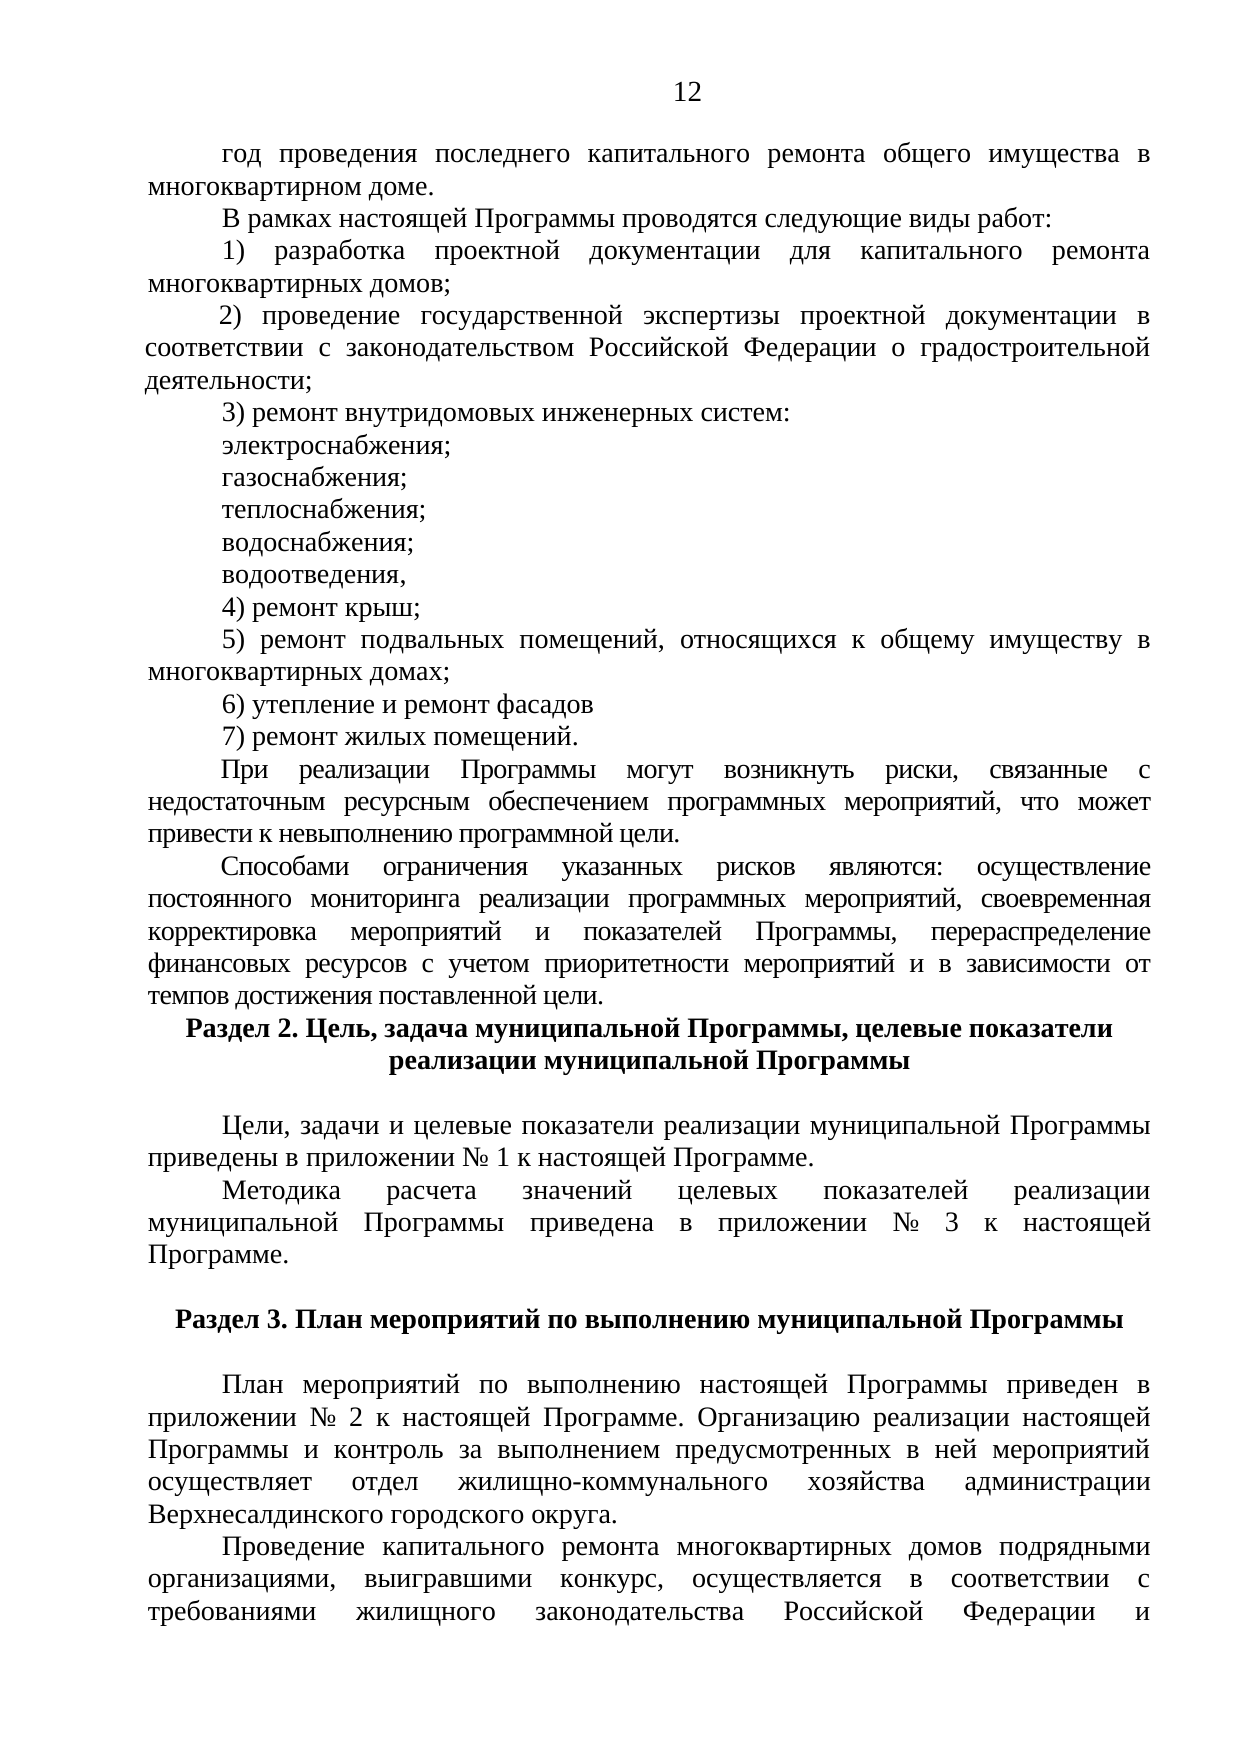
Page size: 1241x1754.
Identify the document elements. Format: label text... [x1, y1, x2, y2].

subtitle Раздел 3. План мероприятий по выполнению муниципальной Программы [148, 1302, 1152, 1335]
text Способами ограничения указанных рисков являются: осуществление постоянного мониторинга реализации программных мероприятий, своевременная корректировка мероприятий и показателей Программы, перераспределение финансовых ресурсов с учетом приоритетности мероприятий и в зависимости от темпов достижения поставленной цели. [148, 849, 1152, 1011]
text План мероприятий по выполнению настоящей Программы приведен в приложении № 2 к настоящей Программе. Организацию реализации настоящей Программы и контроль за выполнением предусмотренных в ней мероприятий осуществляет отдел жилищно-коммунального хозяйства администрации Верхнесалдинского городского округа. [148, 1367, 1152, 1529]
text 3) ремонт внутридомовых инженерных систем: [148, 395, 1152, 428]
text 1) разработка проектной документации для капитального ремонта многоквартирных домов; [148, 233, 1152, 298]
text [148, 1529, 1152, 1626]
text водоснабжения; [148, 525, 1152, 557]
text 7) ремонт жилых помещений. [148, 719, 1152, 752]
text год проведения последнего капитального ремонта общего имущества в многоквартирном доме. [148, 136, 1152, 201]
text В рамках настоящей Программы проводятся следующие виды работ: [148, 201, 1152, 233]
text теплоснабжения; [148, 492, 1152, 525]
text газоснабжения; [148, 460, 1152, 492]
text Цели, задачи и целевые показатели реализации муниципальной Программы приведены в приложении № 1 к настоящей Программе. [148, 1108, 1152, 1173]
text электроснабжения; [148, 428, 1152, 460]
text водоотведения, [148, 557, 1152, 590]
text 2) проведение государственной экспертизы проектной документации в соответствии с законодательством Российской Федерации о градостроительной деятельности; [144, 298, 1152, 395]
text При реализации Программы могут возникнуть риски, связанные с недостаточным ресурсным обеспечением программных мероприятий, что может привести к невыполнению программной цели. [148, 752, 1152, 849]
subtitle Раздел 2. Цель, задача муниципальной Программы, целевые показатели реализации муниципальной Программы [148, 1011, 1152, 1076]
text 5) ремонт подвальных помещений, относящихся к общему имуществу в многоквартирных домах; [148, 622, 1152, 687]
text Методика расчета значений целевых показателей реализации муниципальной Программы приведена в приложении № 3 к настоящей Программе. [148, 1173, 1152, 1270]
text 4) ремонт крыш; [148, 590, 1152, 622]
text 6) утепление и ремонт фасадов [148, 687, 1152, 719]
